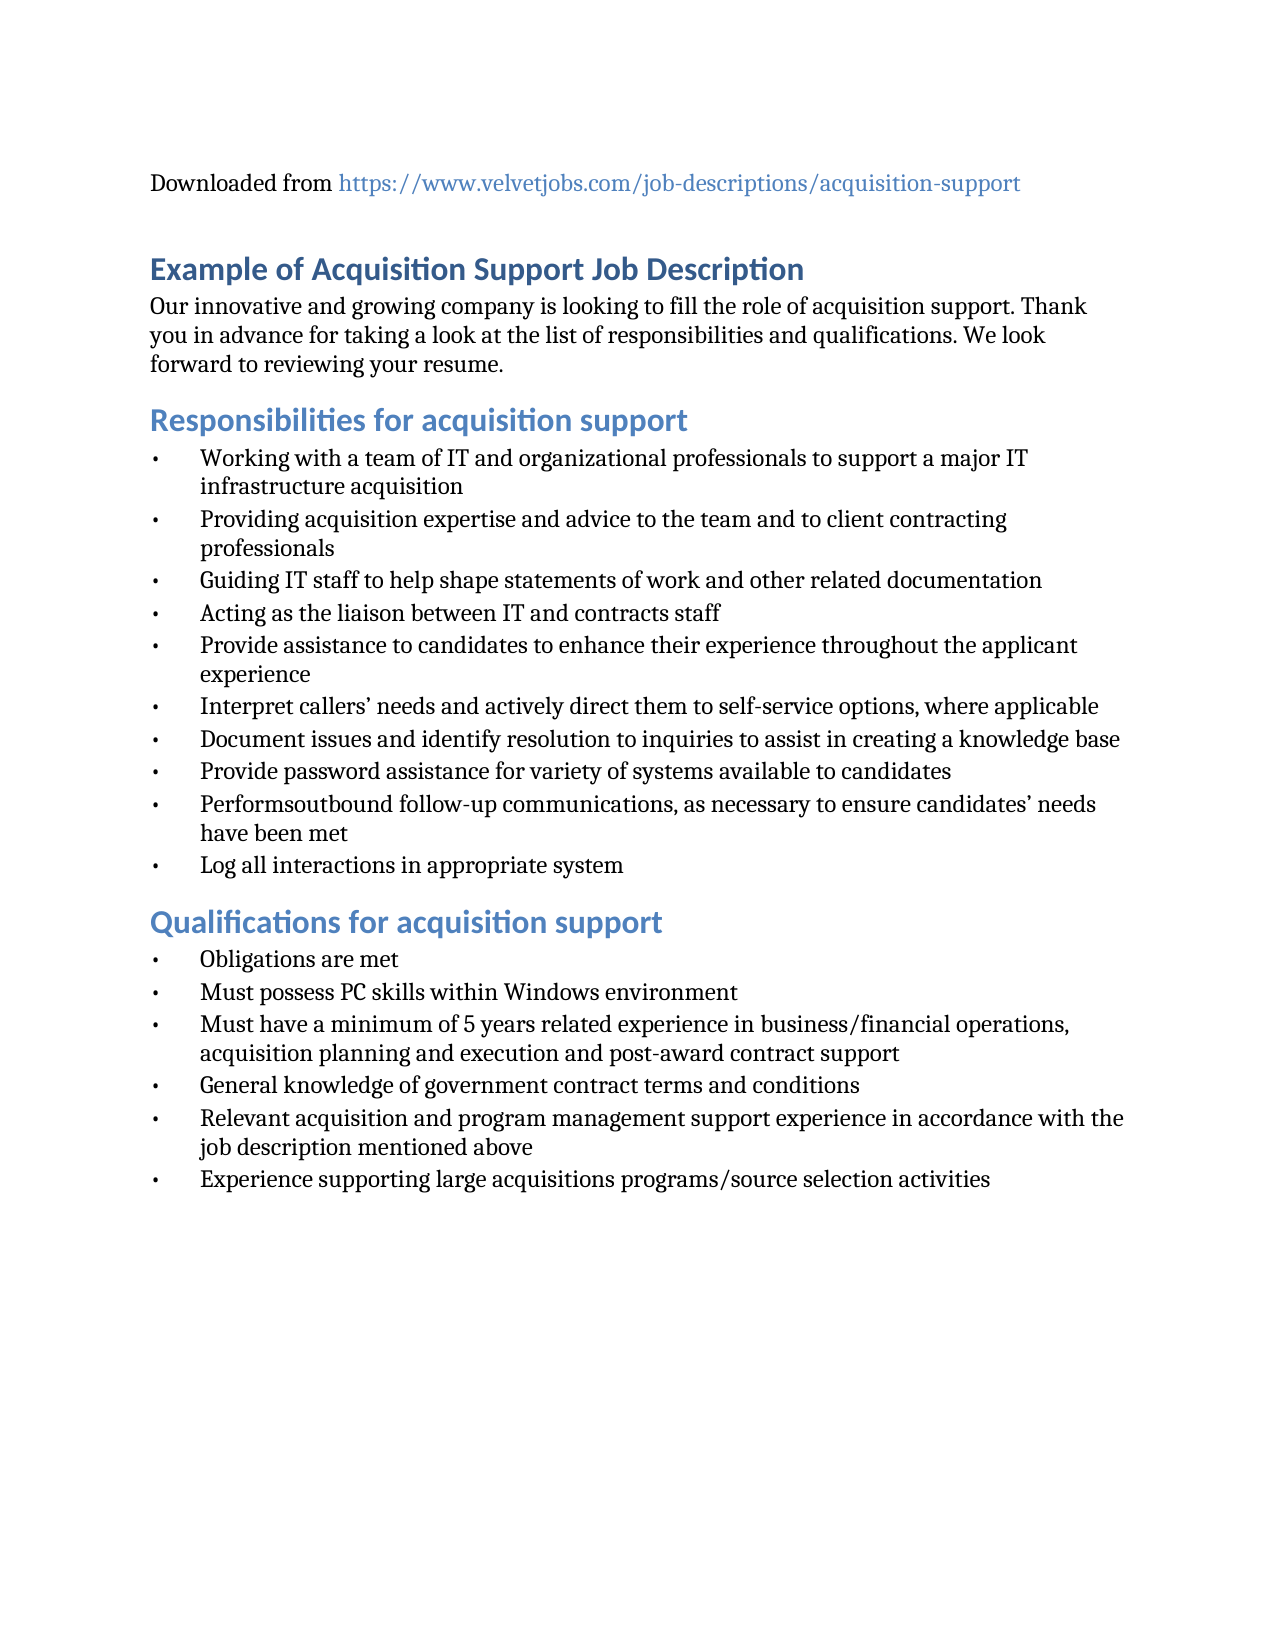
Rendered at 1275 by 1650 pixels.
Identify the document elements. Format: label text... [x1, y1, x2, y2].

list Interpret callers’ needs and actively direct them to self-service options, where applicable [150, 692, 1125, 721]
list Performsoutbound follow-up communications, as necessary to ensure candidates’ needs have been met [150, 790, 1125, 847]
list Working with a team of IT and organizational professionals to support a major IT infrastructure acquisition [150, 443, 1125, 501]
list Obligations are met [150, 945, 1125, 974]
list Guiding IT staff to help shape statements of work and other related documentation [150, 566, 1125, 595]
list Log all interactions in appropriate system [150, 851, 1125, 880]
subtitle Responsibilities for acquisition support [150, 399, 1125, 440]
list Relevant acquisition and program management support experience in accordance with the job description mentioned above [150, 1104, 1125, 1161]
list Provide assistance to candidates to enhance their experience throughout the applicant experience [150, 631, 1125, 688]
list Acting as the liaison between IT and contracts staff [150, 598, 1125, 627]
text Downloaded from https://www.velvetjobs.com/job-descriptions/acquisition-support [150, 169, 1125, 197]
list Experience supporting large acquisitions programs/source selection activities [150, 1165, 1125, 1194]
list Provide password assistance for variety of systems available to candidates [150, 757, 1125, 786]
list General knowledge of government contract terms and conditions [150, 1071, 1125, 1100]
list Must have a minimum of 5 years related experience in business/financial operations, acquisition planning and execution and post-award contract support [150, 1010, 1125, 1068]
text Our innovative and growing company is looking to fill the role of acquisition support. Thank you in advance for taking a look at the list of responsibilities and qualifications. We look forward to reviewing your resume. [150, 292, 1125, 378]
subtitle Example of Acquisition Support Job Description [150, 247, 1125, 288]
list Providing acquisition expertise and advice to the team and to client contracting professionals [150, 505, 1125, 562]
list Document issues and identify resolution to inquiries to assist in creating a knowledge base [150, 725, 1125, 753]
list Must possess PC skills within Windows environment [150, 978, 1125, 1006]
subtitle Qualifications for acquisition support [150, 901, 1125, 941]
